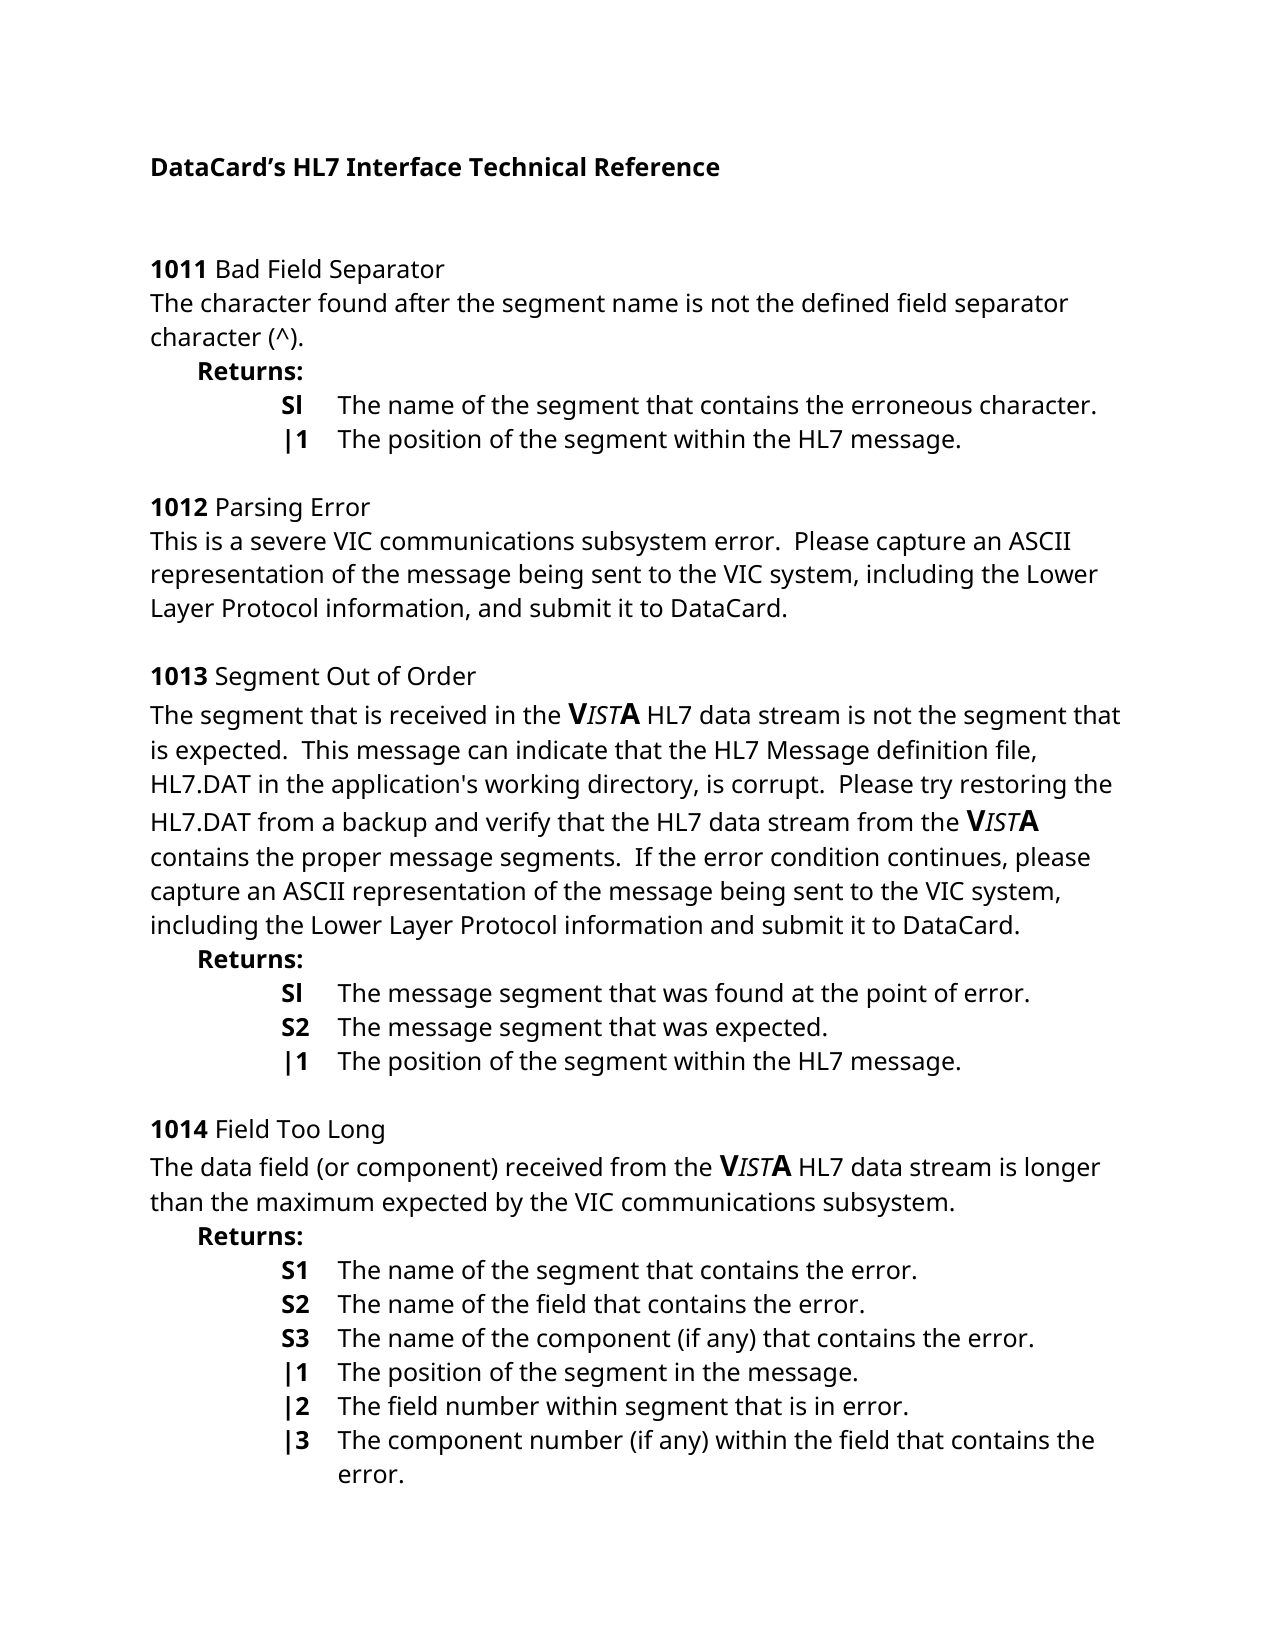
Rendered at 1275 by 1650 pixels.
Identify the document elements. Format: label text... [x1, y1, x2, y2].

list |1 The position of the segment in the message. [281, 1355, 1125, 1389]
list 1011 Bad Field Separator [150, 252, 1125, 286]
list S3 The name of the component (if any) that contains the error. [281, 1321, 1125, 1355]
list The character found after the segment name is not the defined field separator [150, 286, 1125, 320]
list Returns: [197, 354, 1125, 388]
list |3 The component number (if any) within the field that contains the [281, 1423, 1125, 1457]
list Sl The message segment that was found at the point of error. [281, 976, 1125, 1010]
list error. [281, 1457, 1125, 1491]
list S2 The message segment that was expected. [281, 1010, 1125, 1044]
list |1 The position of the segment within the HL7 message. [281, 1044, 1125, 1078]
list 1014 Field Too Long [150, 1112, 1125, 1146]
list S2 The name of the field that contains the error. [281, 1287, 1125, 1321]
list 1013 Segment Out of Order [150, 659, 1125, 693]
text DataCard’s HL7 Interface Technical Reference [150, 150, 1125, 184]
list S1 The name of the segment that contains the error. [281, 1253, 1125, 1287]
list |1 The position of the segment within the HL7 message. [281, 422, 1125, 456]
list Sl The name of the segment that contains the erroneous character. [281, 388, 1125, 422]
list The data field (or component) received from the VISTA HL7 data stream is longer than the maximum expected by the VIC communications subsystem. [150, 1146, 1125, 1219]
list |2 The field number within segment that is in error. [281, 1389, 1125, 1423]
list 1012 Parsing Error [150, 489, 1125, 523]
list Returns: [197, 942, 1125, 976]
list Returns: [197, 1219, 1125, 1253]
list This is a severe VIC communications subsystem error. Please capture an ASCII representation of the message being sent to the VIC system, including the Lower Layer Protocol information, and submit it to DataCard. [150, 523, 1125, 625]
list The segment that is received in the VISTA HL7 data stream is not the segment that is expected. This message can indicate that the HL7 Message definition file, HL7.DAT in the application's working directory, is corrupt. Please try restoring the HL7.DAT from a backup and verify that the HL7 data stream from the VISTA contains the proper message segments. If the error condition continues, please capture an ASCII representation of the message being sent to the VIC system, including the Lower Layer Protocol information and submit it to DataCard. [150, 693, 1125, 942]
list character (^). [150, 320, 1125, 354]
